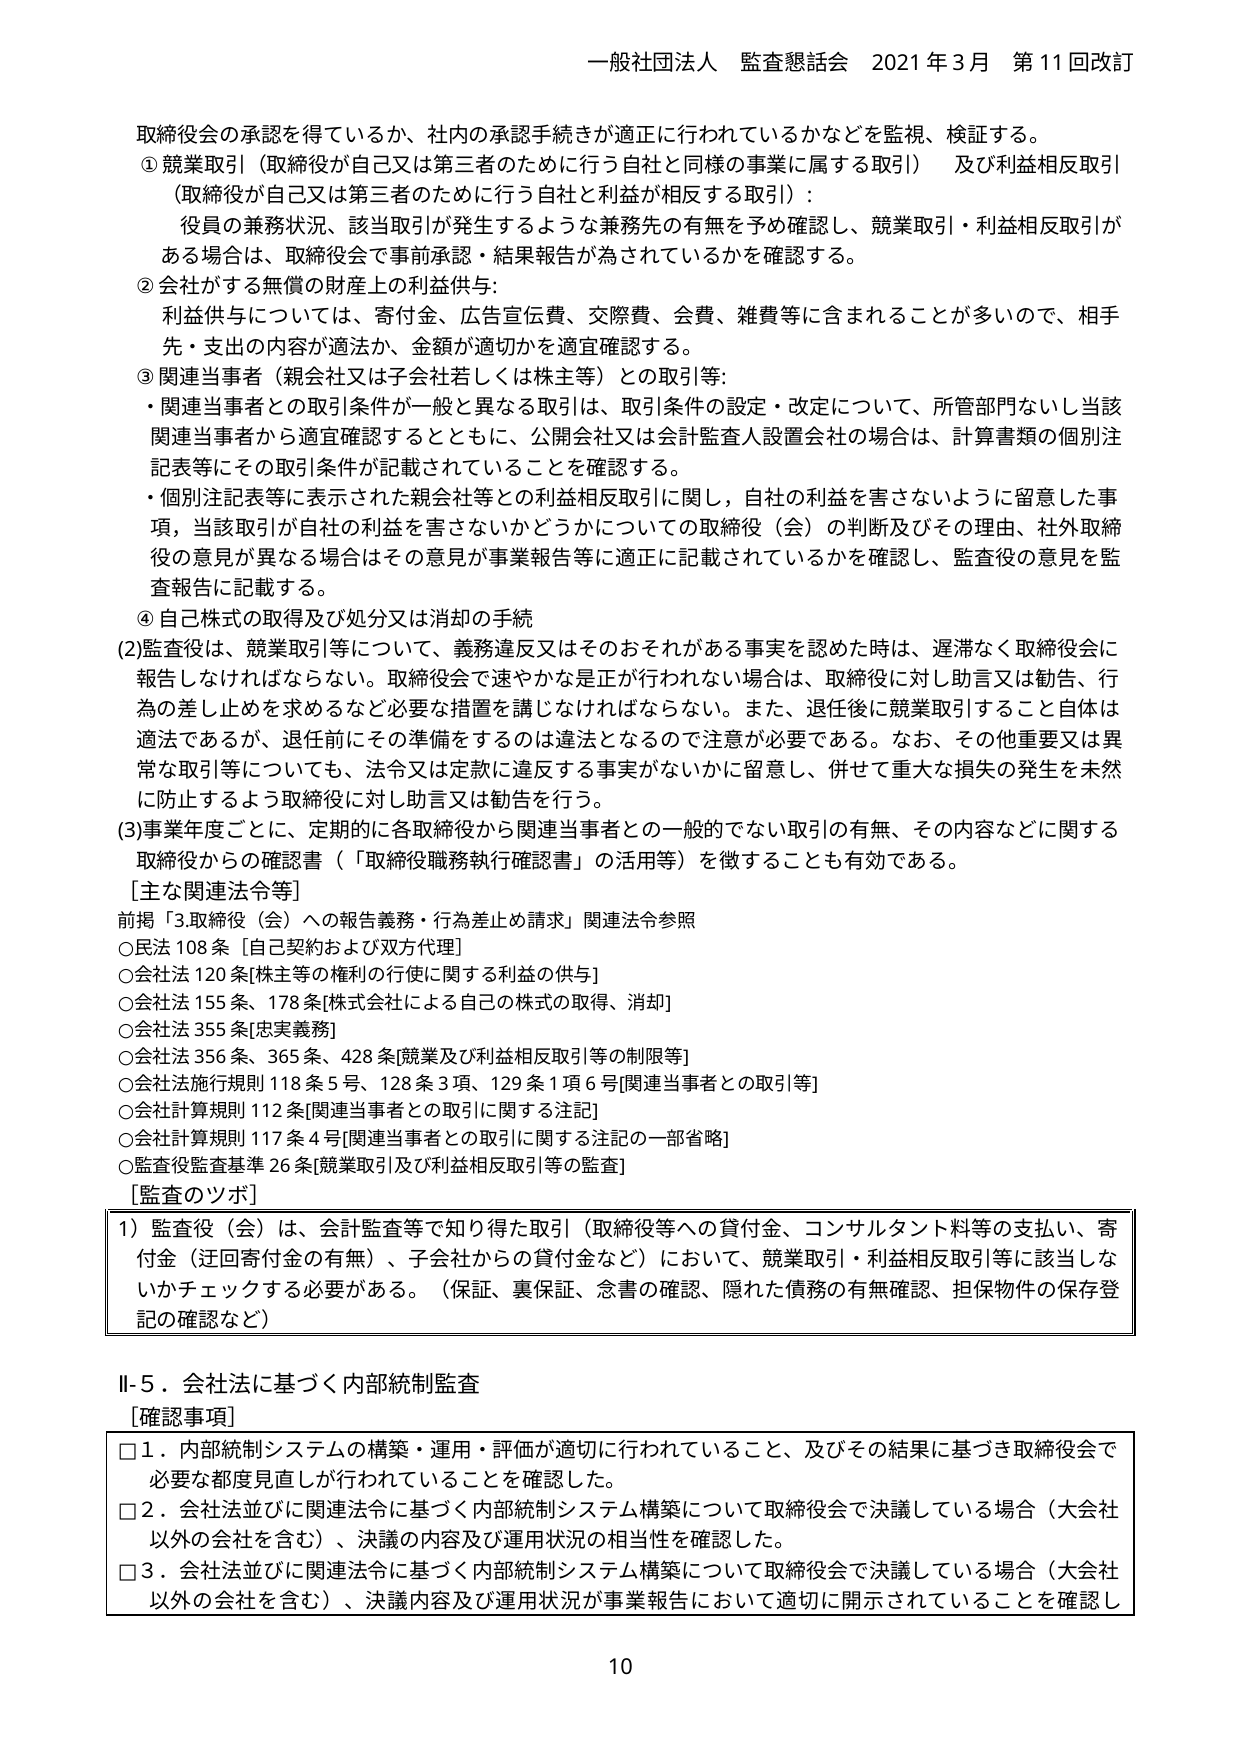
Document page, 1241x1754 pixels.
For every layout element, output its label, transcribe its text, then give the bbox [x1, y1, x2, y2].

table_cell ［主な関連法令等］ [106, 874, 1134, 906]
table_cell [106, 118, 1134, 874]
table_cell ［確認事項］ [106, 1400, 1134, 1431]
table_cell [107, 1433, 1133, 1614]
table_cell ［監査のツボ］ [106, 1178, 1134, 1209]
table_cell 1）監査役（会）は、会計監査等で知り得た取引（取締役等への貸付金、コンサルタント料等の支払い、寄付金（迂回寄付金の有無）、子会社からの貸付金など）において、競業取引・利益相反取引等に該当しないかチェックする必要がある。（保証、裏保証、念書の確認、隠れた債務の有無確認、担保物件の保存登記の確認など） [106, 1209, 1134, 1333]
table_header Ⅱ-５．会社法に基づく内部統制監査 [106, 1366, 1134, 1399]
table_cell 前掲「3.取締役（会）への報告義務・行為差止め請求」関連法令参照 ○民法108条［自己契約および双方代理］ ○会社法120条[株主等の権利の行使に関する利益の供与] ○会社法155条、178条[株式会社による自己の株式の取得、消却] ○会社法355条[忠実義務] ○会社法356条、365条、428条[競業及び利益相反取引等の制限等] ○会社法施行規則118条5号、128条3項、129条1項6号[関連当事者との取引等] ○会社計算規則112条[関連当事者との取引に関する注記] ○会社計算規則117条4号[関連当事者との取引に関する注記の一部省略] ○監査役監査基準26条[競業取引及び利益相反取引等の監査] [106, 906, 1134, 1178]
